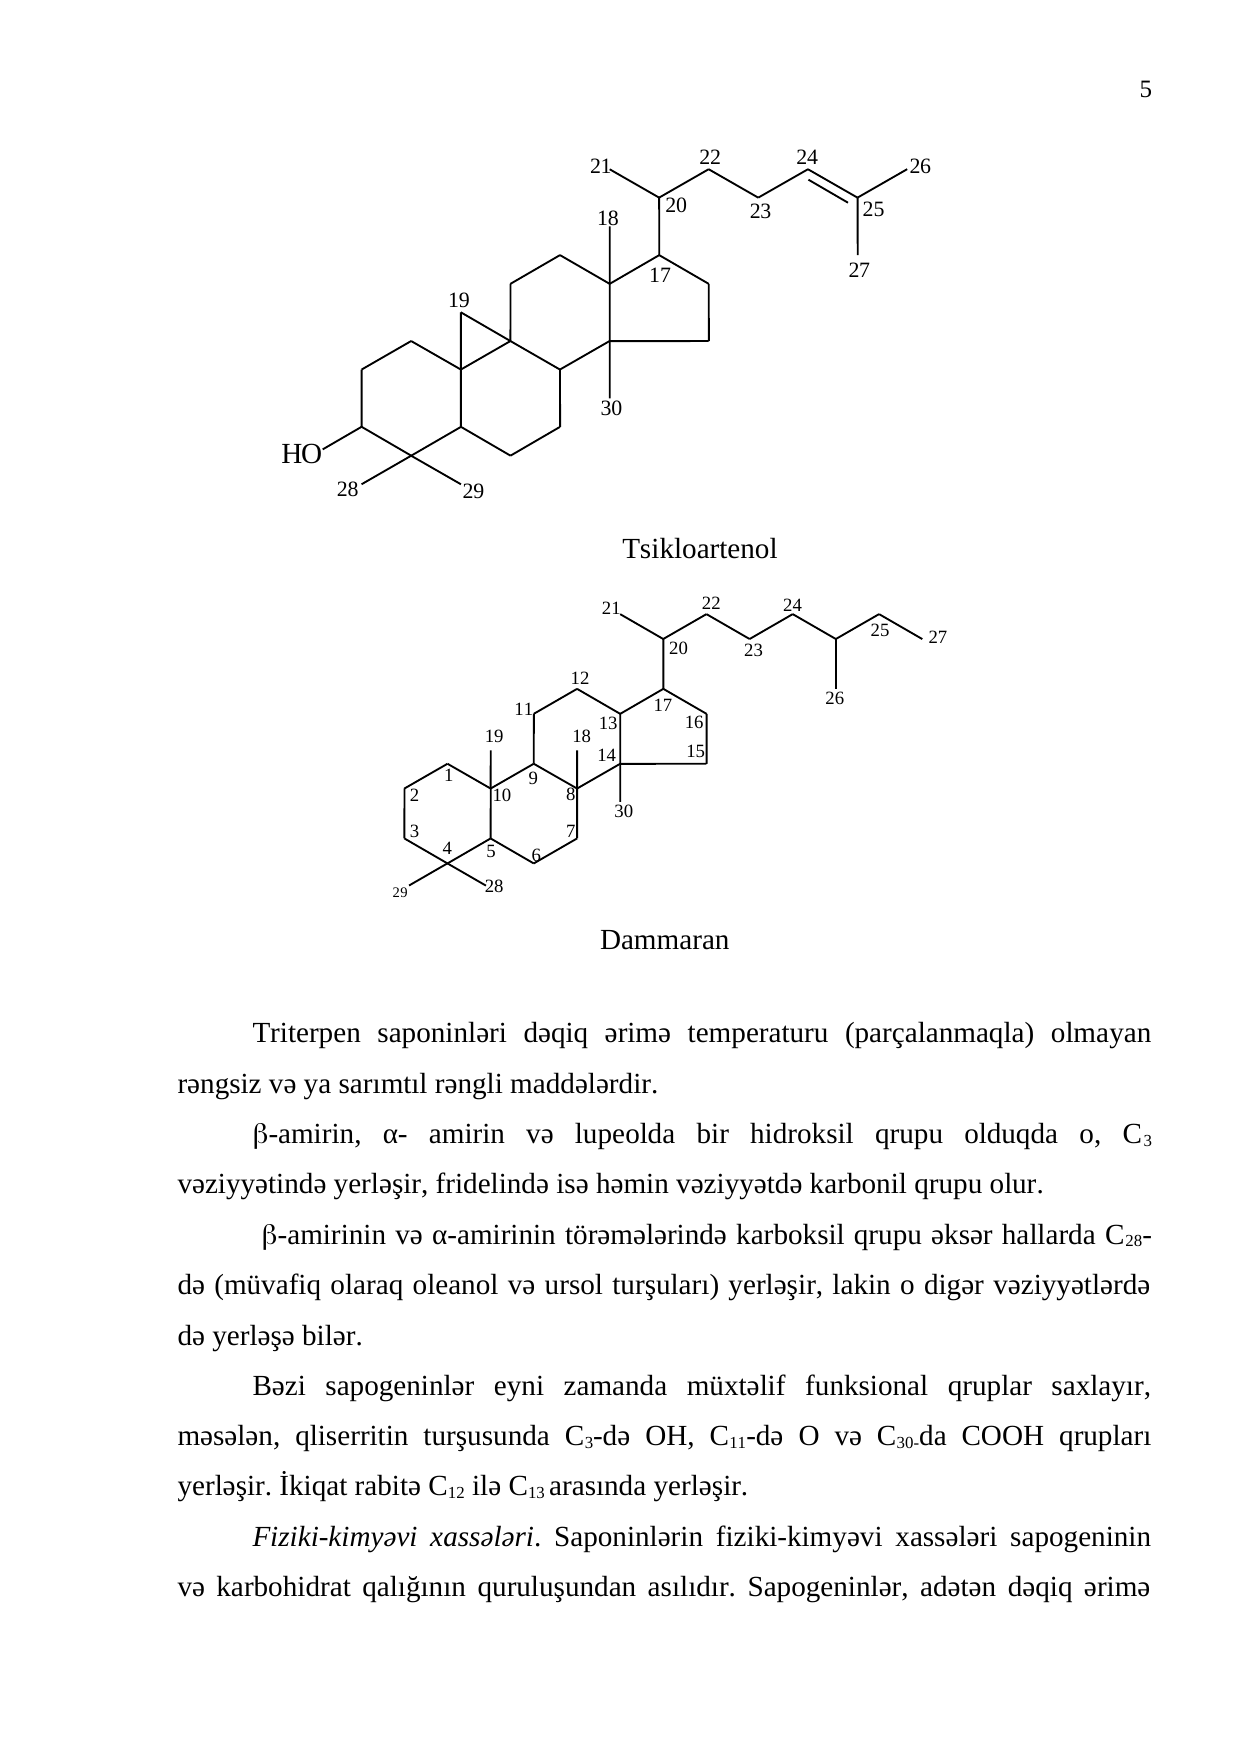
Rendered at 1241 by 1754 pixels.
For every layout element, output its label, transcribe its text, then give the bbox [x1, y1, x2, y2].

text -amirin, α- amirin və lupeolda bir hidroksil qrupu olduqda o, C3 vəziyyətində yerləşir, fridelində isə həmin vəziyyətdə karbonil qrupu olur. [177, 1116, 1152, 1200]
text Triterpen saponinləri dəqiq ərimə temperaturu (parçalanmaqla) olmayan rəngsiz və ya sarımtıl rəngli maddələrdir. [177, 1016, 1152, 1099]
text Tsikloartenol [177, 531, 1152, 564]
text -amirinin və α-amirinin törəmələrində karboksil qrupu əksər hallarda C28-də (müvafiq olaraq oleanol və ursol turşuları) yerləşir, lakin o digər vəziyyətlərdə də yerləşə bilər. [177, 1217, 1152, 1351]
text Bəzi sapogeninlər eyni zamanda müxtəlif funksional qruplar saxlayır, məsələn, qliserritin turşusunda C3-də OH, C11-də O və C30-da COOH qrupları yerləşir. İkiqat rabitə C12 ilə C13 arasında yerləşir. [177, 1368, 1152, 1502]
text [177, 1519, 1152, 1603]
text Dammaran [177, 922, 1152, 956]
